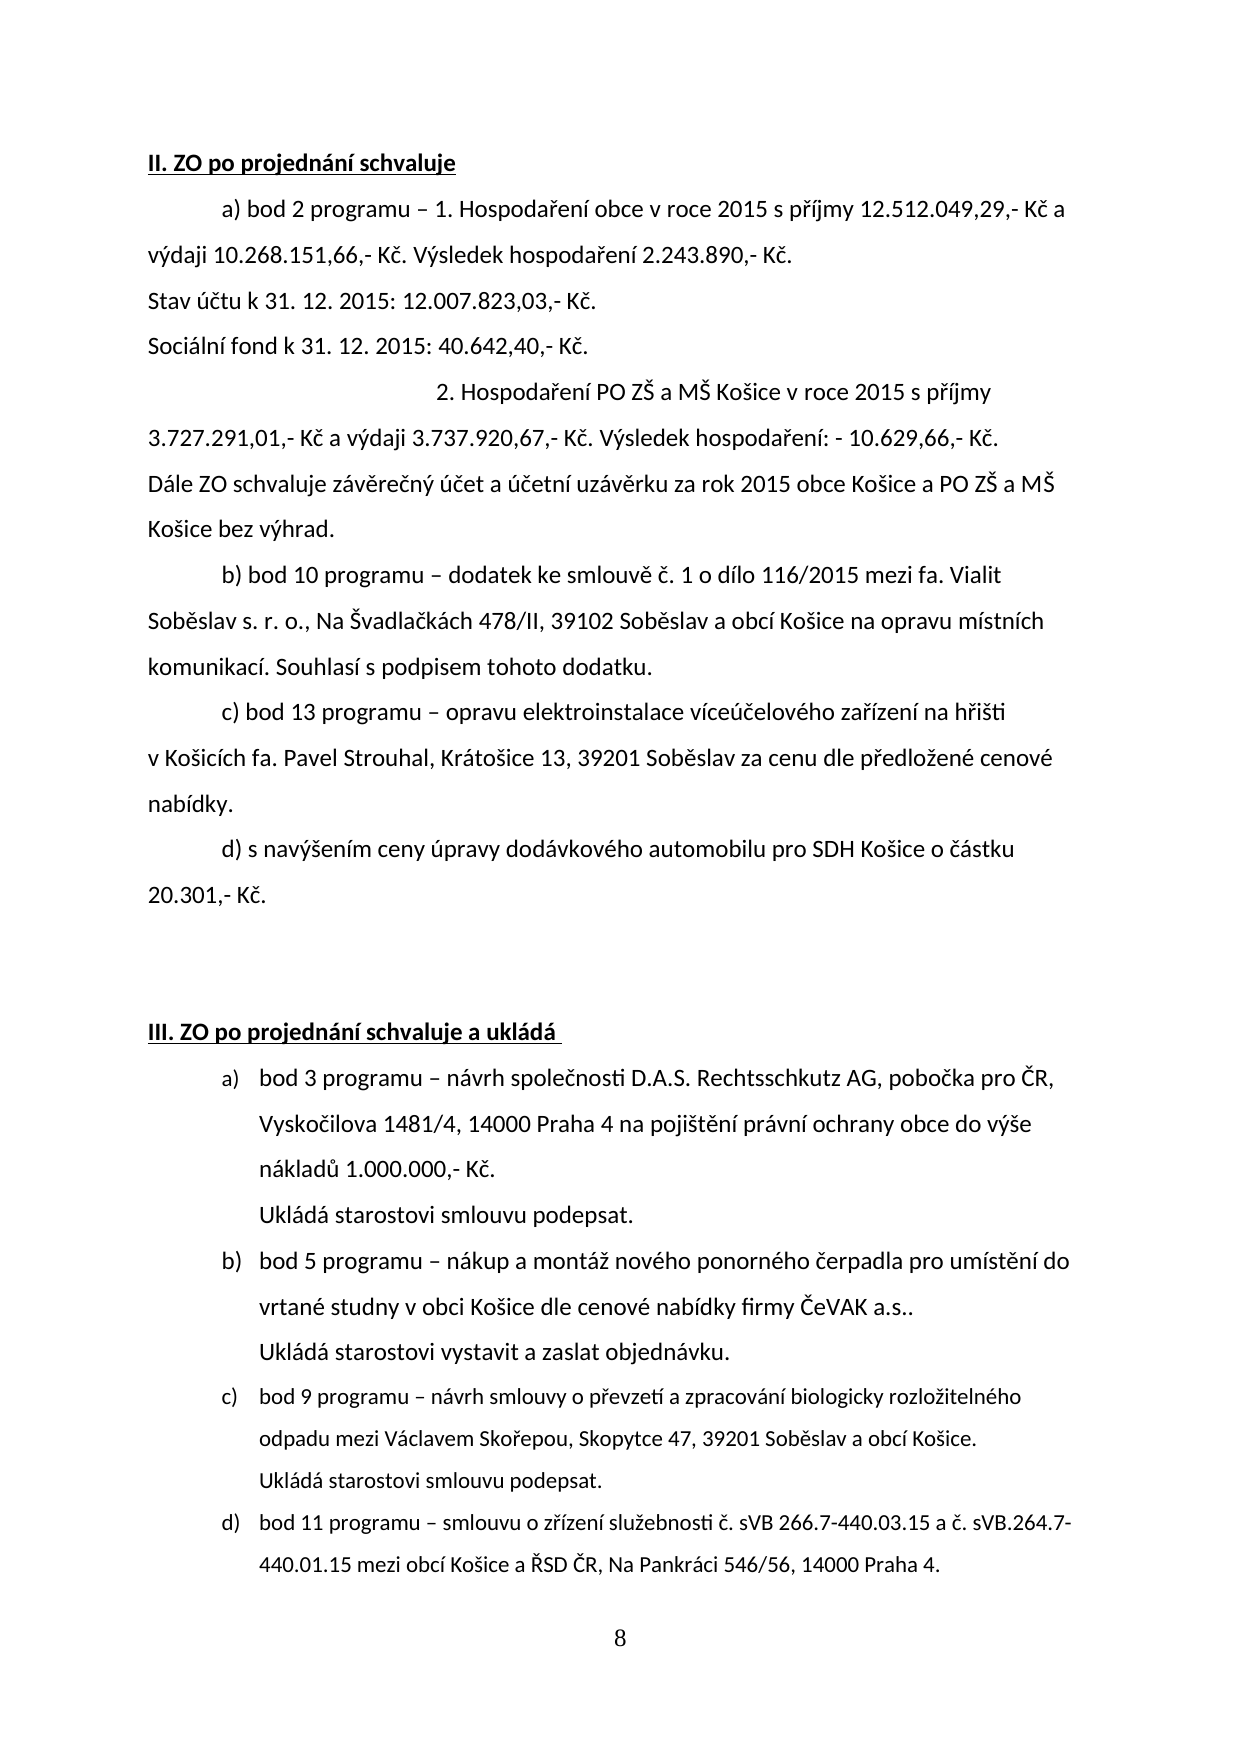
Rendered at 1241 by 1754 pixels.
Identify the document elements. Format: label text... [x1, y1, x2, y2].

text 2. Hospodaření PO ZŠ a MŠ Košice v roce 2015 s příjmy 3.727.291,01,- Kč a výdaji 3.737.920,67,- Kč. Výsledek hospodaření: - 10.629,66,- Kč. [148, 376, 1093, 452]
text II. ZO po projednání schvaluje [148, 148, 1093, 178]
text III. ZO po projednání schvaluje a ukládá [148, 1016, 1093, 1047]
text d) s navýšením ceny úpravy dodávkového automobilu pro SDH Košice o částku 20.301,- Kč. [148, 833, 1093, 910]
list bod 3 programu – návrh společnosti D.A.S. Rechtsschkutz AG, pobočka pro ČR, Vyskočilova 1481/4, 14000 Praha 4 na pojištění právní ochrany obce do výše nákladů 1.000.000,- Kč. [221, 1062, 1093, 1184]
list bod 9 programu – návrh smlouvy o převzetí a zpracování biologicky rozložitelného odpadu mezi Václavem Skořepou, Skopytce 47, 39201 Soběslav a obcí Košice. [221, 1382, 1093, 1452]
text a) bod 2 programu – 1. Hospodaření obce v roce 2015 s příjmy 12.512.049,29,- Kč a výdaji 10.268.151,66,- Kč. Výsledek hospodaření 2.243.890,- Kč. [148, 193, 1093, 269]
text b) bod 10 programu – dodatek ke smlouvě č. 1 o dílo 116/2015 mezi fa. Vialit Soběslav s. r. o., Na Švadlačkách 478/II, 39102 Soběslav a obcí Košice na opravu místních komunikací. Souhlasí s podpisem tohoto dodatku. [148, 559, 1093, 681]
list Ukládá starostovi smlouvu podepsat. [259, 1466, 1093, 1494]
list bod 11 programu – smlouvu o zřízení služebnosti č. sVB 266.7-440.03.15 a č. sVB.264.7-440.01.15 mezi obcí Košice a ŘSD ČR, Na Pankráci 546/56, 14000 Praha 4. [221, 1508, 1093, 1578]
list bod 5 programu – nákup a montáž nového ponorného čerpadla pro umístění do vrtané studny v obci Košice dle cenové nabídky firmy ČeVAK a.s.. [221, 1245, 1093, 1321]
text c) bod 13 programu – opravu elektroinstalace víceúčelového zařízení na hřišti v Košicích fa. Pavel Strouhal, Krátošice 13, 39201 Soběslav za cenu dle předložené cenové nabídky. [148, 696, 1093, 818]
list Ukládá starostovi vystavit a zaslat objednávku. [259, 1337, 1093, 1367]
text Stav účtu k 31. 12. 2015: 12.007.823,03,- Kč. [148, 285, 1093, 315]
text Sociální fond k 31. 12. 2015: 40.642,40,- Kč. [148, 331, 1093, 361]
list Ukládá starostovi smlouvu podepsat. [259, 1199, 1093, 1230]
text Dále ZO schvaluje závěrečný účet a účetní uzávěrku za rok 2015 obce Košice a PO ZŠ a MŠ Košice bez výhrad. [148, 468, 1093, 544]
